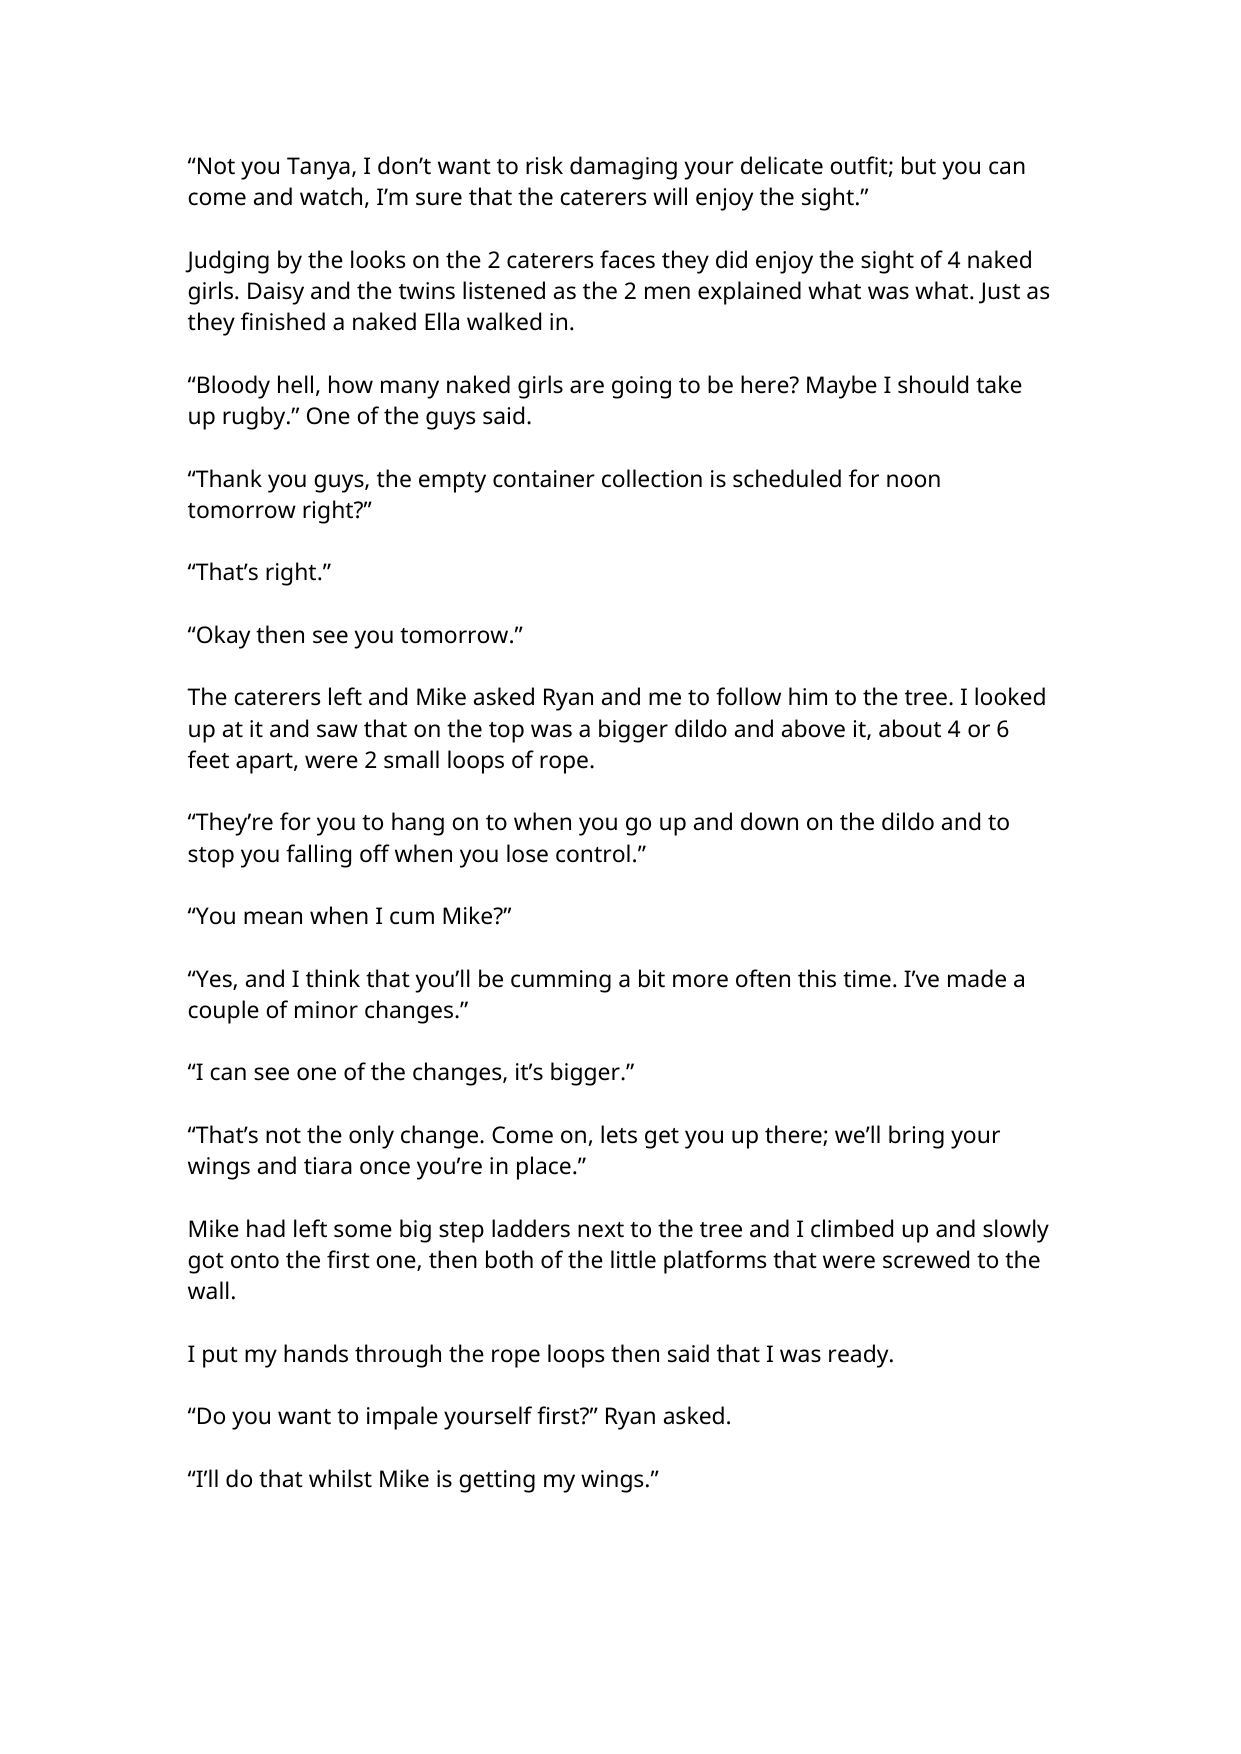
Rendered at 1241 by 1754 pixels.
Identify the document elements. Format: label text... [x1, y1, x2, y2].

text “Okay then see you tomorrow.” [187, 619, 1053, 650]
text “Yes, and I think that you’ll be cumming a bit more often this time. I’ve made a couple of minor changes.” [187, 962, 1053, 1025]
text “Not you Tanya, I don’t want to risk damaging your delicate outfit; but you can come and watch, I’m sure that the caterers will enjoy the sight.” [187, 150, 1053, 212]
text “Do you want to impale yourself first?” Ryan asked. [187, 1400, 1053, 1431]
text “Thank you guys, the empty container collection is scheduled for noon tomorrow right?” [187, 462, 1053, 525]
text “They’re for you to hang on to when you go up and down on the dildo and to stop you falling off when you lose control.” [187, 806, 1053, 869]
text “That’s not the only change. Come on, lets get you up there; we’ll bring your wings and tiara once you’re in place.” [187, 1119, 1053, 1181]
text “I can see one of the changes, it’s bigger.” [187, 1056, 1053, 1087]
text Mike had left some big step ladders next to the tree and I climbed up and slowly got onto the first one, then both of the little platforms that were screwed to the wall. [187, 1212, 1053, 1306]
text Judging by the looks on the 2 caterers faces they did enjoy the sight of 4 naked girls. Daisy and the twins listened as the 2 men explained what was what. Just as they finished a naked Ella walked in. [187, 244, 1053, 337]
text “Bloody hell, how many naked girls are going to be here? Maybe I should take up rugby.” One of the guys said. [187, 369, 1053, 431]
text “That’s right.” [187, 556, 1053, 587]
text I put my hands through the rope loops then said that I was ready. [187, 1337, 1053, 1369]
text “You mean when I cum Mike?” [187, 900, 1053, 931]
text The caterers left and Mike asked Ryan and me to follow him to the tree. I looked up at it and saw that on the top was a bigger dildo and above it, about 4 or 6 feet apart, were 2 small loops of rope. [187, 681, 1053, 775]
text “I’ll do that whilst Mike is getting my wings.” [187, 1462, 1053, 1494]
